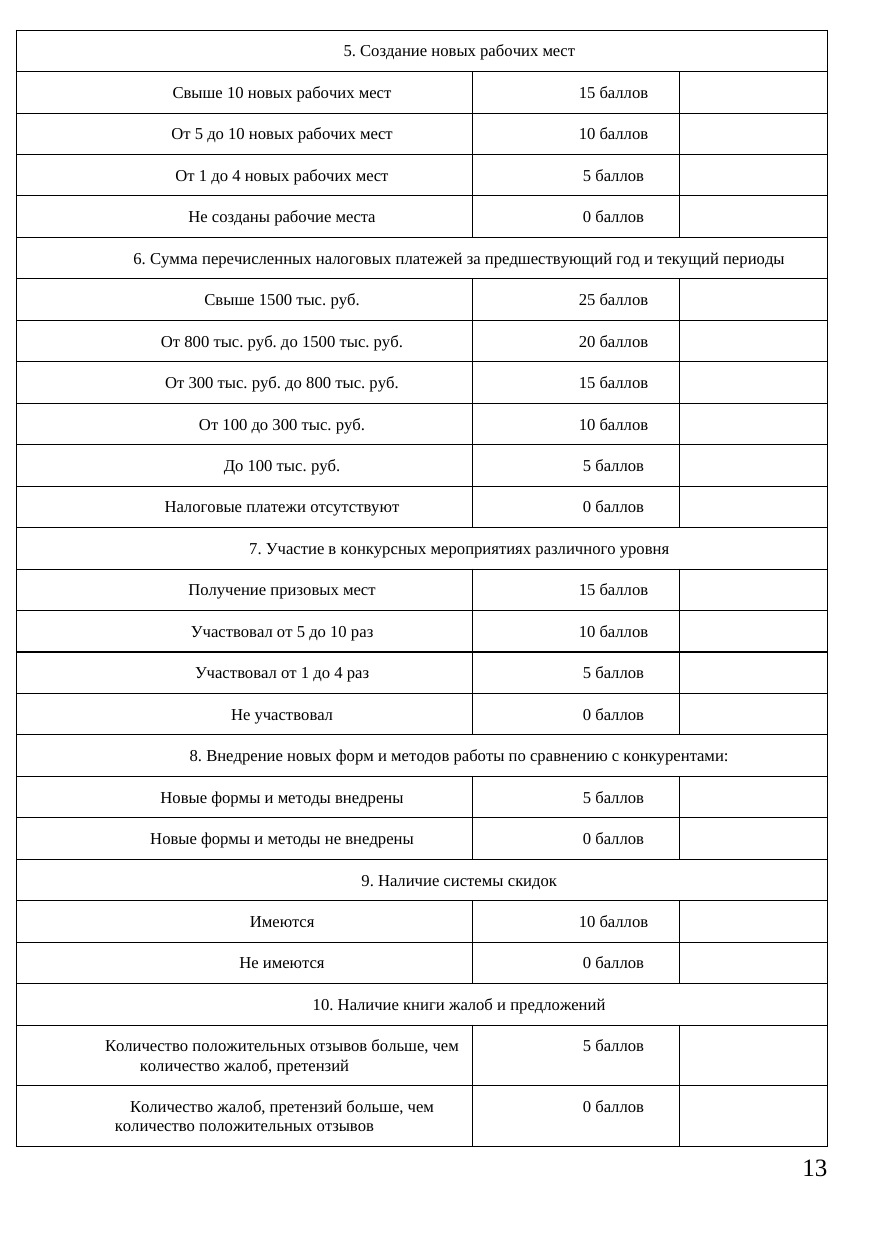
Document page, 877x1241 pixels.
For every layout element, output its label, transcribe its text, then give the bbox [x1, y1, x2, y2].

table_cell 8. Внедрение новых форм и методов работы по сравнению с конкурентами: [17, 735, 827, 776]
table_cell 0 баллов [473, 1086, 679, 1146]
table_cell [680, 777, 827, 817]
table_cell 7. Участие в конкурсных мероприятиях различного уровня [17, 528, 827, 568]
table_cell [680, 653, 827, 693]
table_cell 0 баллов [473, 694, 679, 734]
table_cell 9. Наличие системы скидок [17, 860, 827, 900]
table_cell Количество положительных отзывов больше, чем количество жалоб, претензий [17, 1026, 472, 1085]
table_cell [680, 694, 827, 734]
table_cell Не имеются [17, 943, 472, 983]
table_cell Налоговые платежи отсутствуют [17, 487, 472, 527]
table_cell 5 баллов [473, 653, 679, 693]
table_cell [680, 487, 827, 527]
table_cell 0 баллов [473, 487, 679, 527]
table_cell 5 баллов [473, 155, 679, 195]
table_cell [680, 72, 827, 112]
table_cell [680, 943, 827, 983]
table_cell [680, 155, 827, 195]
table_cell [680, 362, 827, 403]
table_cell Участвовал от 1 до 4 раз [17, 653, 472, 693]
table_cell [680, 901, 827, 942]
table_cell [680, 404, 827, 444]
table_cell [680, 321, 827, 361]
table_cell [680, 445, 827, 486]
table_cell [680, 114, 827, 154]
table_cell Имеются [17, 901, 472, 942]
table_cell От 1 до 4 новых рабочих мест [17, 155, 472, 195]
table_cell [680, 1086, 827, 1146]
table_cell 10 баллов [473, 114, 679, 154]
table_cell [680, 279, 827, 320]
table_cell [680, 570, 827, 610]
table_cell 10 баллов [473, 404, 679, 444]
table_cell Получение призовых мест [17, 570, 472, 610]
table_cell 25 баллов [473, 279, 679, 320]
table_cell Свыше 1500 тыс. руб. [17, 279, 472, 320]
table_cell 20 баллов [473, 321, 679, 361]
table_cell [680, 818, 827, 859]
table_cell Новые формы и методы внедрены [17, 777, 472, 817]
table_cell 15 баллов [473, 362, 679, 403]
table_cell [680, 1026, 827, 1085]
table_cell До 100 тыс. руб. [17, 445, 472, 486]
table_cell 0 баллов [473, 943, 679, 983]
table_cell [680, 611, 827, 651]
table_cell 5 баллов [473, 1026, 679, 1085]
table_cell 15 баллов [473, 570, 679, 610]
table_cell От 300 тыс. руб. до 800 тыс. руб. [17, 362, 472, 403]
table_cell Количество жалоб, претензий больше, чем количество положительных отзывов [17, 1086, 472, 1146]
table_cell Свыше 10 новых рабочих мест [17, 72, 472, 112]
table_cell 10 баллов [473, 611, 679, 651]
table_cell 5 баллов [473, 445, 679, 486]
table_cell От 5 до 10 новых рабочих мест [17, 114, 472, 154]
table_cell Не созданы рабочие места [17, 196, 472, 237]
table_cell 10. Наличие книги жалоб и предложений [17, 984, 827, 1024]
table_cell 0 баллов [473, 196, 679, 237]
table_cell Не участвовал [17, 694, 472, 734]
table_cell От 800 тыс. руб. до 1500 тыс. руб. [17, 321, 472, 361]
table_cell Участвовал от 5 до 10 раз [17, 611, 472, 651]
table_cell Новые формы и методы не внедрены [17, 818, 472, 859]
table_cell 10 баллов [473, 901, 679, 942]
table_cell 5. Создание новых рабочих мест [17, 31, 827, 71]
table_cell 15 баллов [473, 72, 679, 112]
table_cell 5 баллов [473, 777, 679, 817]
table_cell 6. Сумма перечисленных налоговых платежей за предшествующий год и текущий периоды [17, 238, 827, 278]
table_cell 0 баллов [473, 818, 679, 859]
table_cell От 100 до 300 тыс. руб. [17, 404, 472, 444]
table_cell [680, 196, 827, 237]
